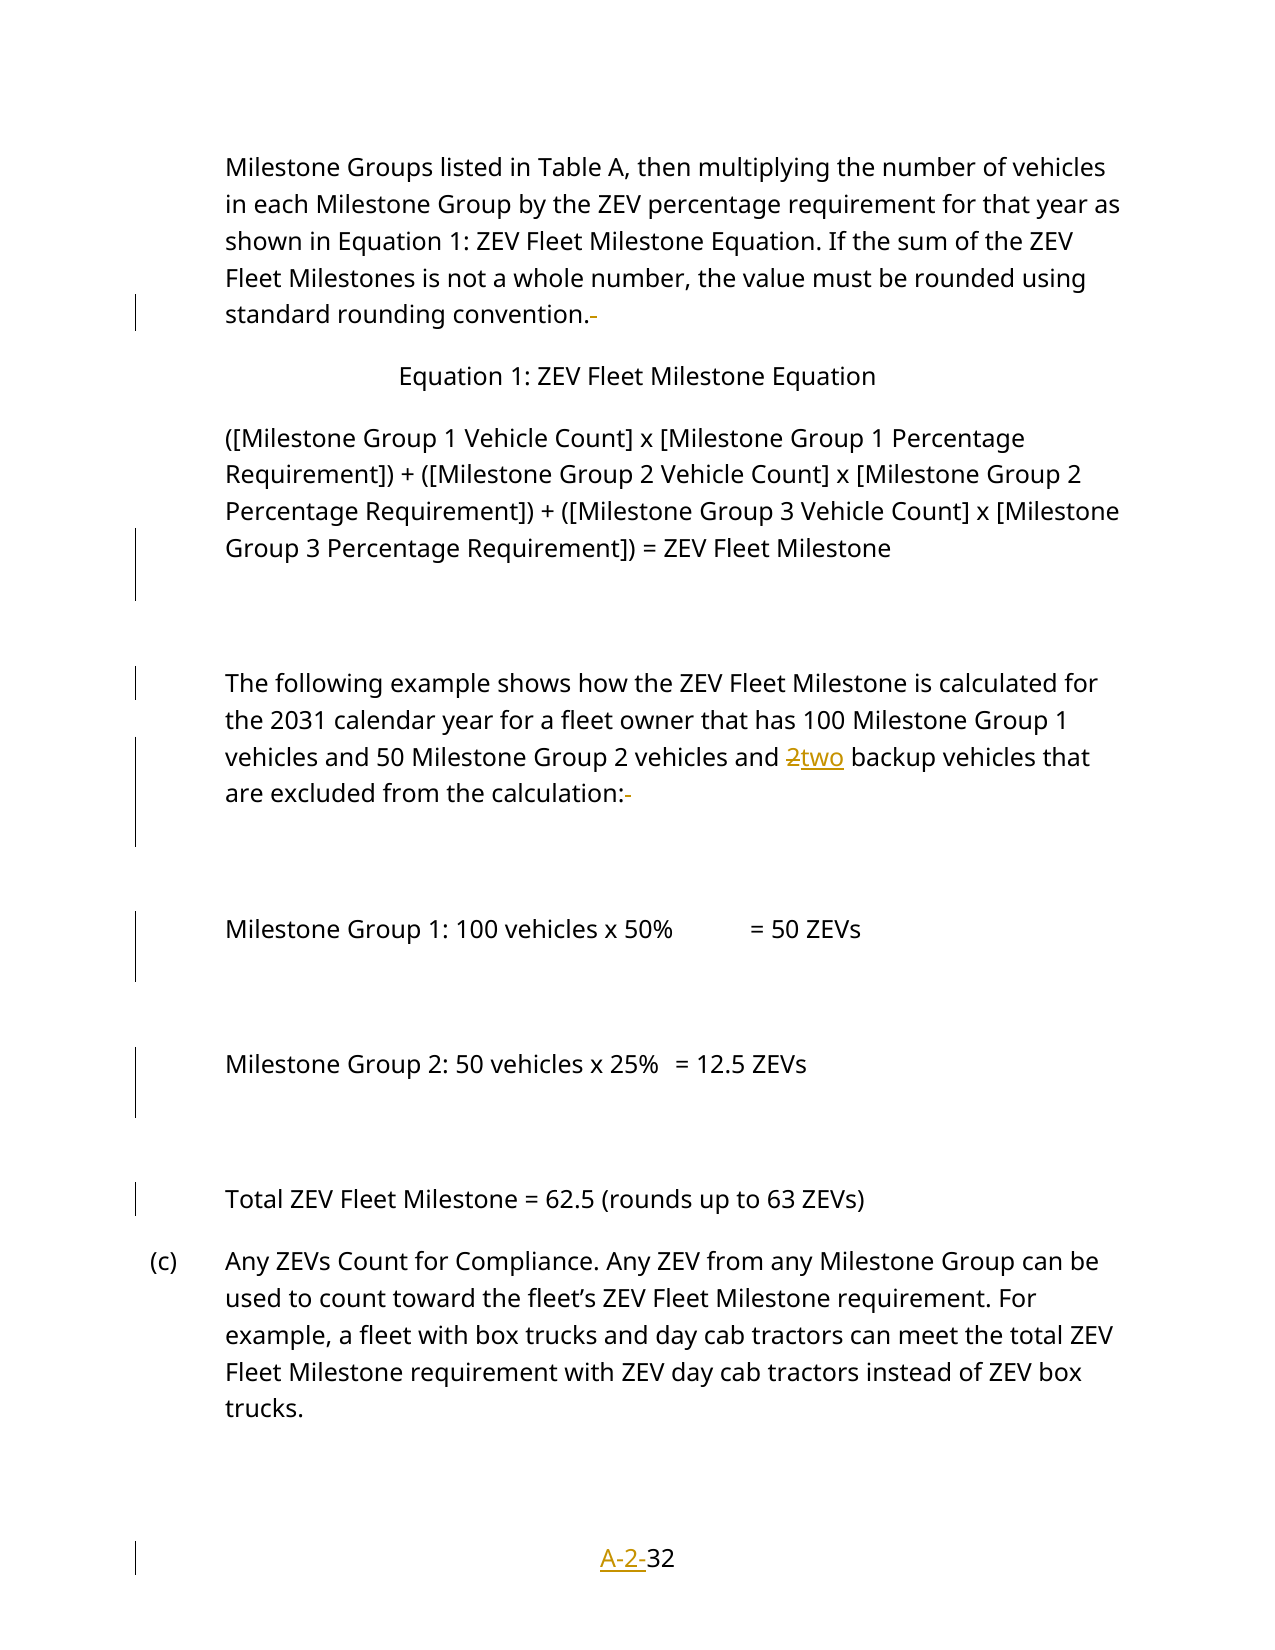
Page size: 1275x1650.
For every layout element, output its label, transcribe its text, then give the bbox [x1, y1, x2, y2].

subtitle Milestone Group 2: 50 vehicles x 25% = 12.5 ZEVs [225, 1047, 1125, 1154]
text Equation 1: ZEV Fleet Milestone Equation [150, 359, 1125, 393]
subtitle Total ZEV Fleet Milestone = 62.5 (rounds up to 63 ZEVs) [225, 1182, 1125, 1216]
subtitle Milestone Group 1: 100 vehicles x 50% = 50 ZEVs [225, 911, 1125, 1019]
subtitle ([Milestone Group 1 Vehicle Count] x [Milestone Group 1 Percentage Requirement]) + ([Milestone Group 2 Vehicle Count] x [Milestone Group 2 Percentage Requirement]) + ([Milestone Group 3 Vehicle Count] x [Milestone Group 3 Percentage Requirement]) = ZEV Fleet Milestone [225, 420, 1125, 638]
subtitle Any ZEVs Count for Compliance. Any ZEV from any Milestone Group can be used to count toward the fleet’s ZEV Fleet Milestone requirement. For example, a fleet with box trucks and day cab tractors can meet the total ZEV Fleet Milestone requirement with ZEV day cab tractors instead of ZEV box trucks. [150, 1244, 1125, 1425]
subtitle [150, 150, 1125, 331]
subtitle The following example shows how the ZEV Fleet Milestone is calculated for the 2031 calendar year for a fleet owner that has 100 Milestone Group 1 vehicles and 50 Milestone Group 2 vehicles and backup vehicles that are excluded from the calculation: [225, 666, 1125, 884]
